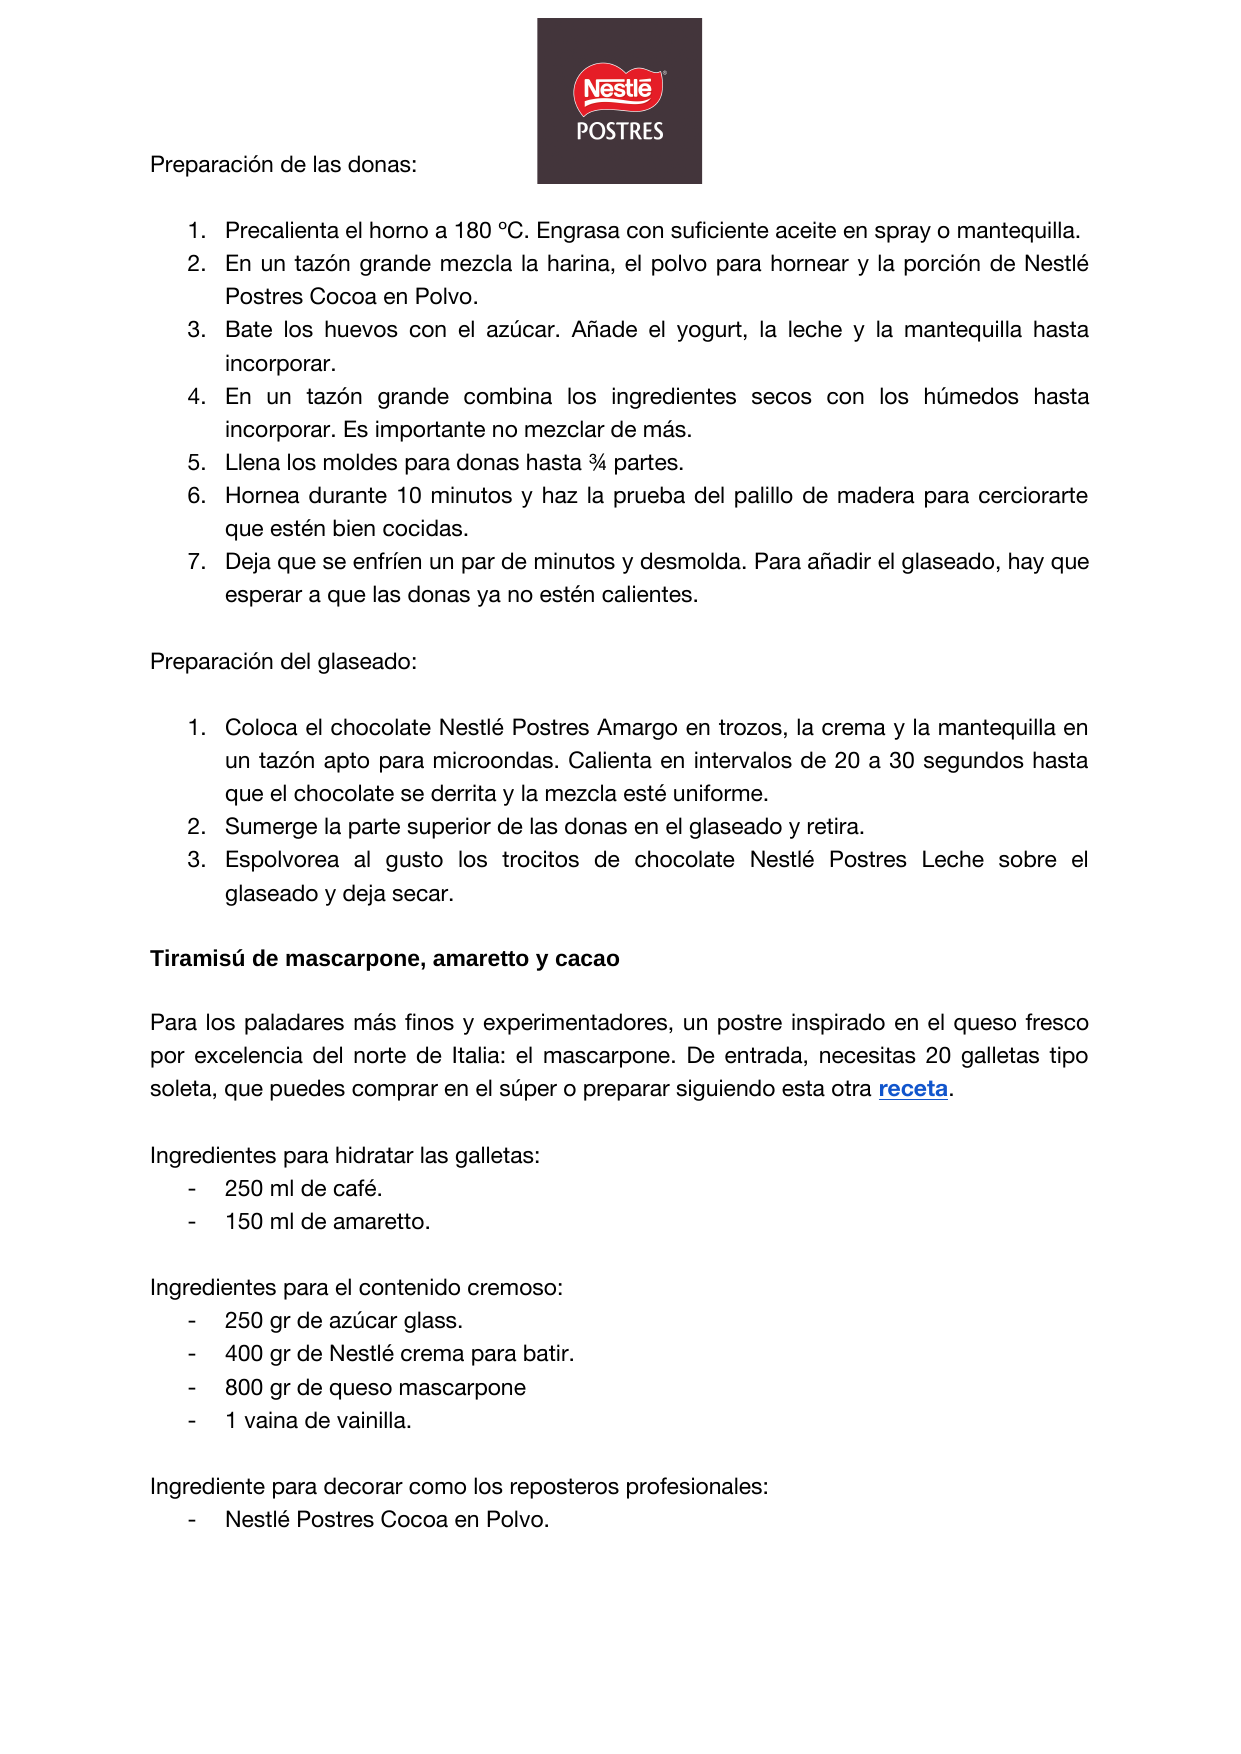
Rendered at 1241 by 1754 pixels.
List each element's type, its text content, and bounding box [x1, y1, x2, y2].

list 400 gr de Nestlé crema para batir. [187, 1339, 1090, 1368]
list Sumerge la parte superior de las donas en el glaseado y retira. [187, 812, 1090, 841]
list 250 ml de café. [187, 1174, 1090, 1203]
text Para los paladares más finos y experimentadores, un postre inspirado en el queso fresco por excelencia del norte de Italia: el mascarpone. De entrada, necesitas 20 galletas tipo soleta, que puedes comprar en el súper o preparar siguiendo esta otra receta. [150, 1008, 1090, 1103]
list 150 ml de amaretto. [187, 1207, 1090, 1236]
list Hornea durante 10 minutos y haz la prueba del palillo de madera para cerciorarte que estén bien cocidas. [187, 481, 1090, 543]
list En un tazón grande mezcla la harina, el polvo para hornear y la porción de Nestlé Postres Cocoa en Polvo. [187, 249, 1090, 311]
picture [537, 18, 703, 150]
list Deja que se enfríen un par de minutos y desmolda. Para añadir el glaseado, hay que esperar a que las donas ya no estén calientes. [187, 547, 1090, 609]
text Preparación de las donas: [150, 150, 1090, 179]
list Llena los moldes para donas hasta 3⁄4 partes. [187, 448, 1090, 477]
text Ingredientes para hidratar las galletas: [150, 1141, 1090, 1170]
list 800 gr de queso mascarpone [187, 1373, 1090, 1402]
list Coloca el chocolate Nestlé Postres Amargo en trozos, la crema y la mantequilla en un tazón apto para microondas. Calienta en intervalos de 20 a 30 segundos hasta que el chocolate se derrita y la mezcla esté uniforme. [187, 713, 1090, 808]
list Espolvorea al gusto los trocitos de chocolate Nestlé Postres Leche sobre el glaseado y deja secar. [187, 846, 1090, 908]
list Bate los huevos con el azúcar. Añade el yogurt, la leche y la mantequilla hasta incorporar. [187, 316, 1090, 378]
picture [537, 179, 703, 184]
text Tiramisú de mascarpone, amaretto y cacao [150, 945, 1090, 971]
list 250 gr de azúcar glass. [187, 1306, 1090, 1335]
text Ingredientes para el contenido cremoso: [150, 1273, 1090, 1302]
list 1 vaina de vainilla. [187, 1406, 1090, 1435]
text Ingrediente para decorar como los reposteros profesionales: [150, 1472, 1090, 1501]
list Precalienta el horno a 180 ºC. Engrasa con suficiente aceite en spray o mantequilla. [187, 216, 1090, 245]
list En un tazón grande combina los ingredientes secos con los húmedos hasta incorporar. Es importante no mezclar de más. [187, 382, 1090, 444]
text Preparación del glaseado: [150, 647, 1090, 676]
list Nestlé Postres Cocoa en Polvo. [187, 1505, 1090, 1534]
